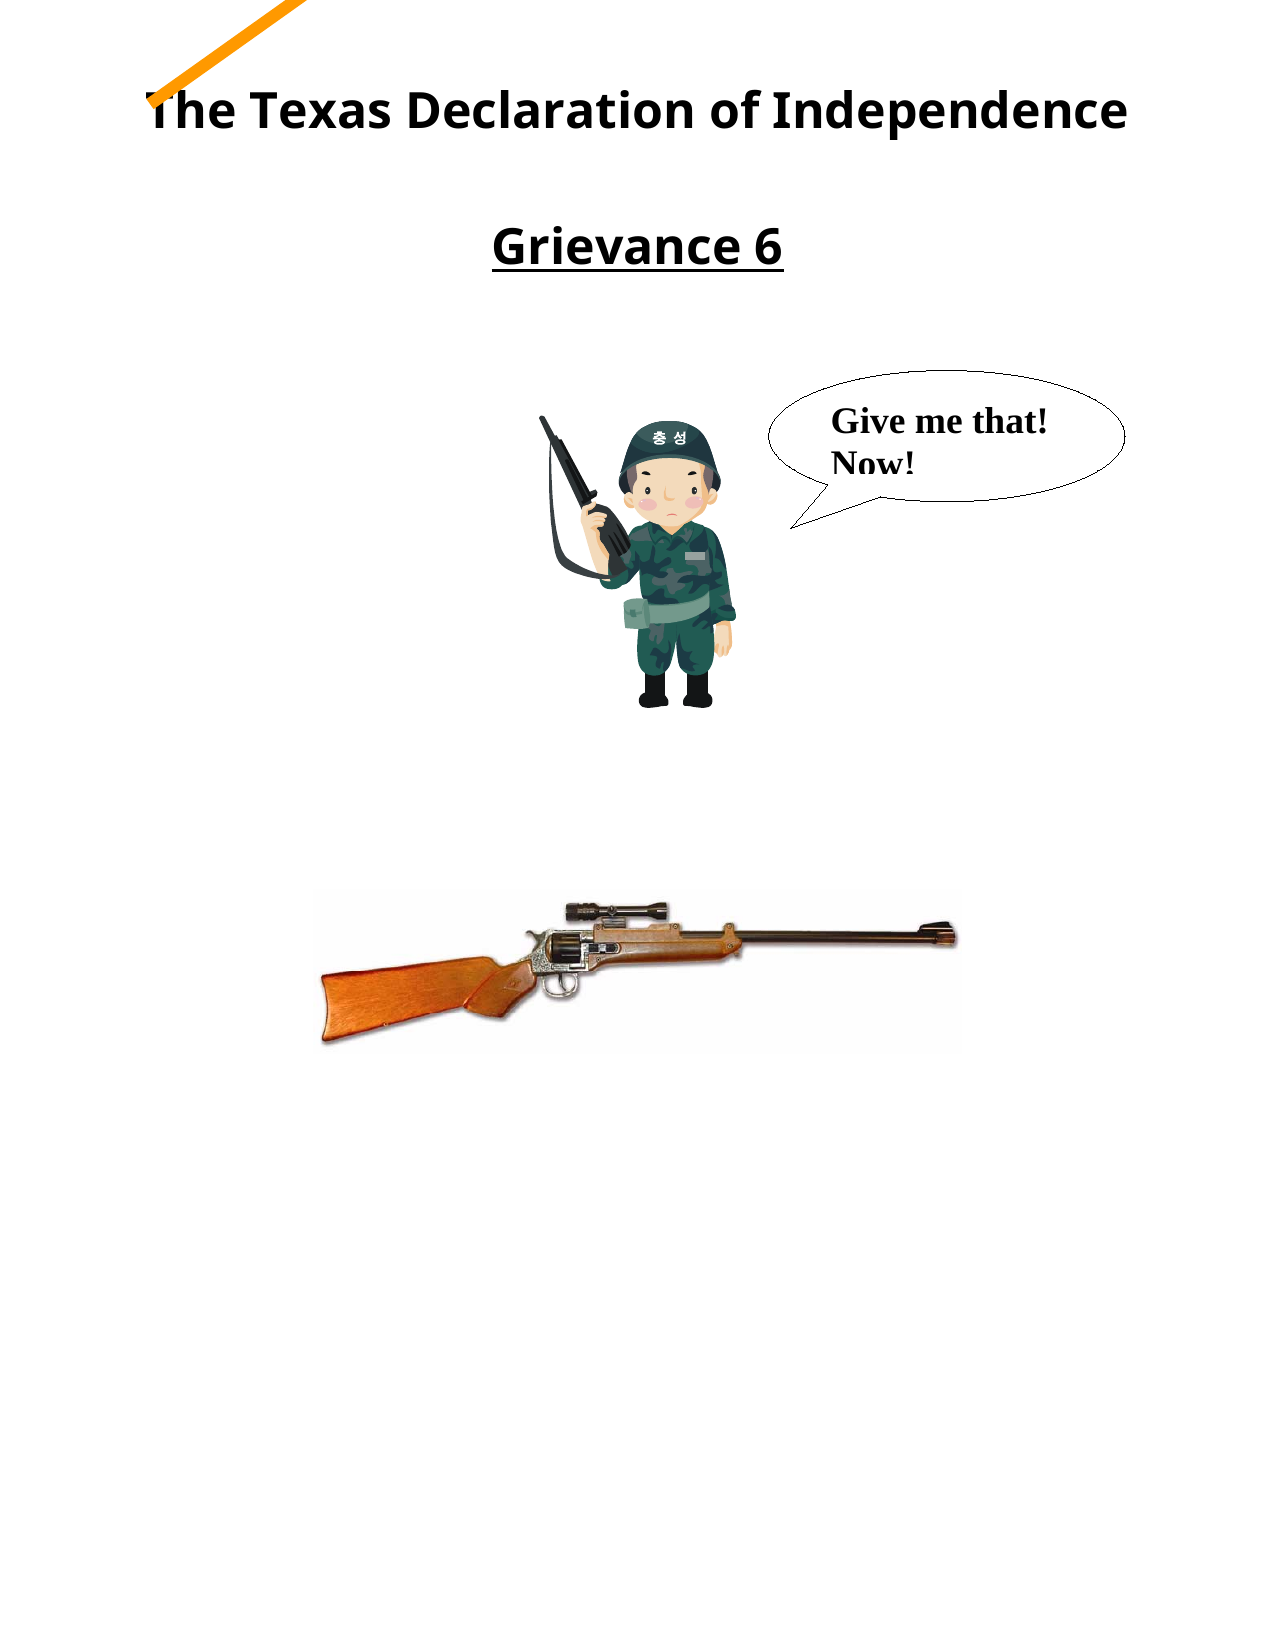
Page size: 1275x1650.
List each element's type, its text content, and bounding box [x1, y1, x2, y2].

text Grievance 6 [75, 211, 1200, 279]
text The Texas Declaration of Independence [75, 75, 1200, 143]
